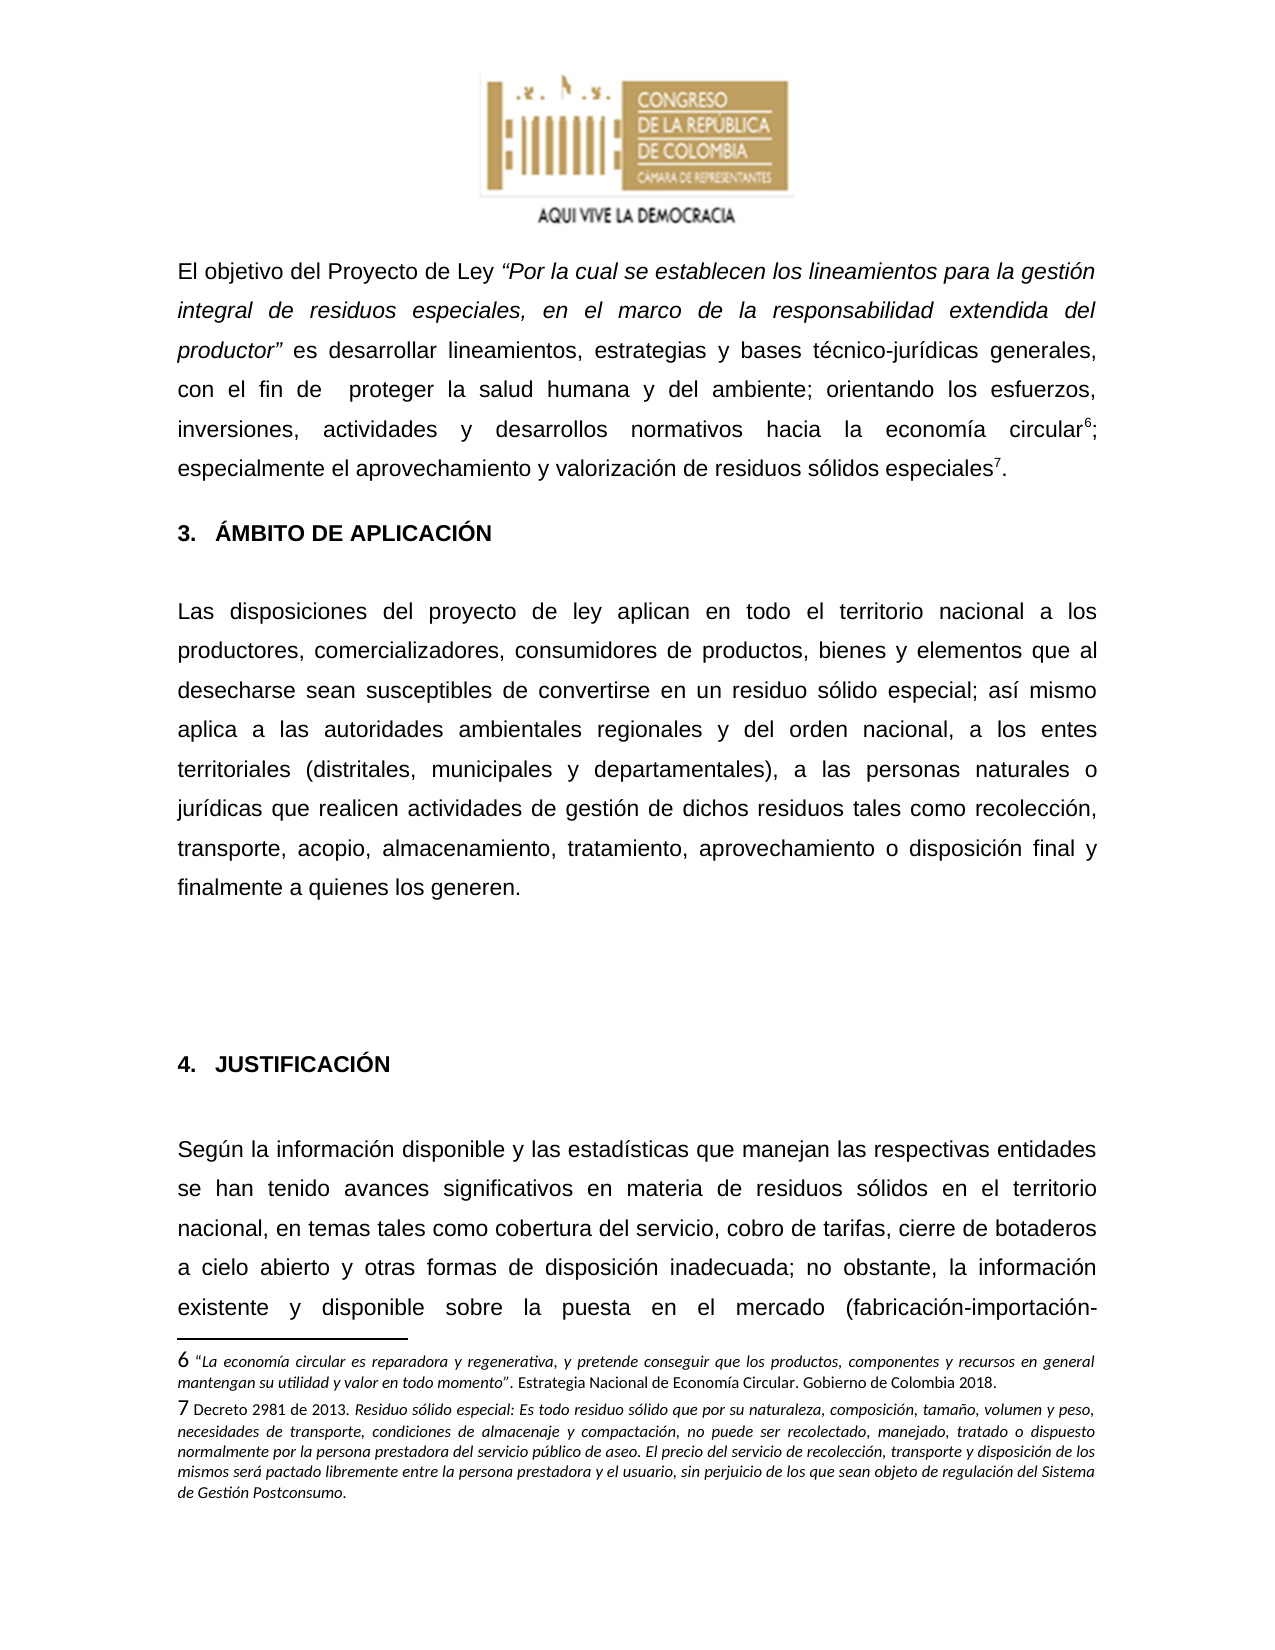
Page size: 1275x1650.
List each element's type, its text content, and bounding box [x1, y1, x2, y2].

subtitle ÁMBITO DE APLICACIÓN [177, 519, 1098, 546]
text Las disposiciones del proyecto de ley aplican en todo el territorio nacional a los productores, comercializadores, consumidores de productos, bienes y elementos que al desecharse sean susceptibles de convertirse en un residuo sólido especial; así mismo aplica a las autoridades ambientales regionales y del orden nacional, a los entes territoriales (distritales, municipales y departamentales), a las personas naturales o jurídicas que realicen actividades de gestión de dichos residuos tales como recolección, transporte, acopio, almacenamiento, tratamiento, aprovechamiento o disposición final y finalmente a quienes los generen. [177, 598, 1098, 901]
text El objetivo del Proyecto de Ley “Por la cual se establecen los lineamientos para la gestión integral de residuos especiales, en el marco de la responsabilidad extendida del productor” es desarrollar lineamientos, estrategias y bases técnico-jurídicas generales, con el fin de proteger la salud humana y del ambiente; orientando los esfuerzos, inversiones, actividades y desarrollos normativos hacia la economía circular; especialmente el aprovechamiento y valorización de residuos sólidos especiales. [177, 258, 1098, 481]
picture [479, 73, 796, 229]
subtitle JUSTIFICACIÓN [177, 1051, 1098, 1077]
